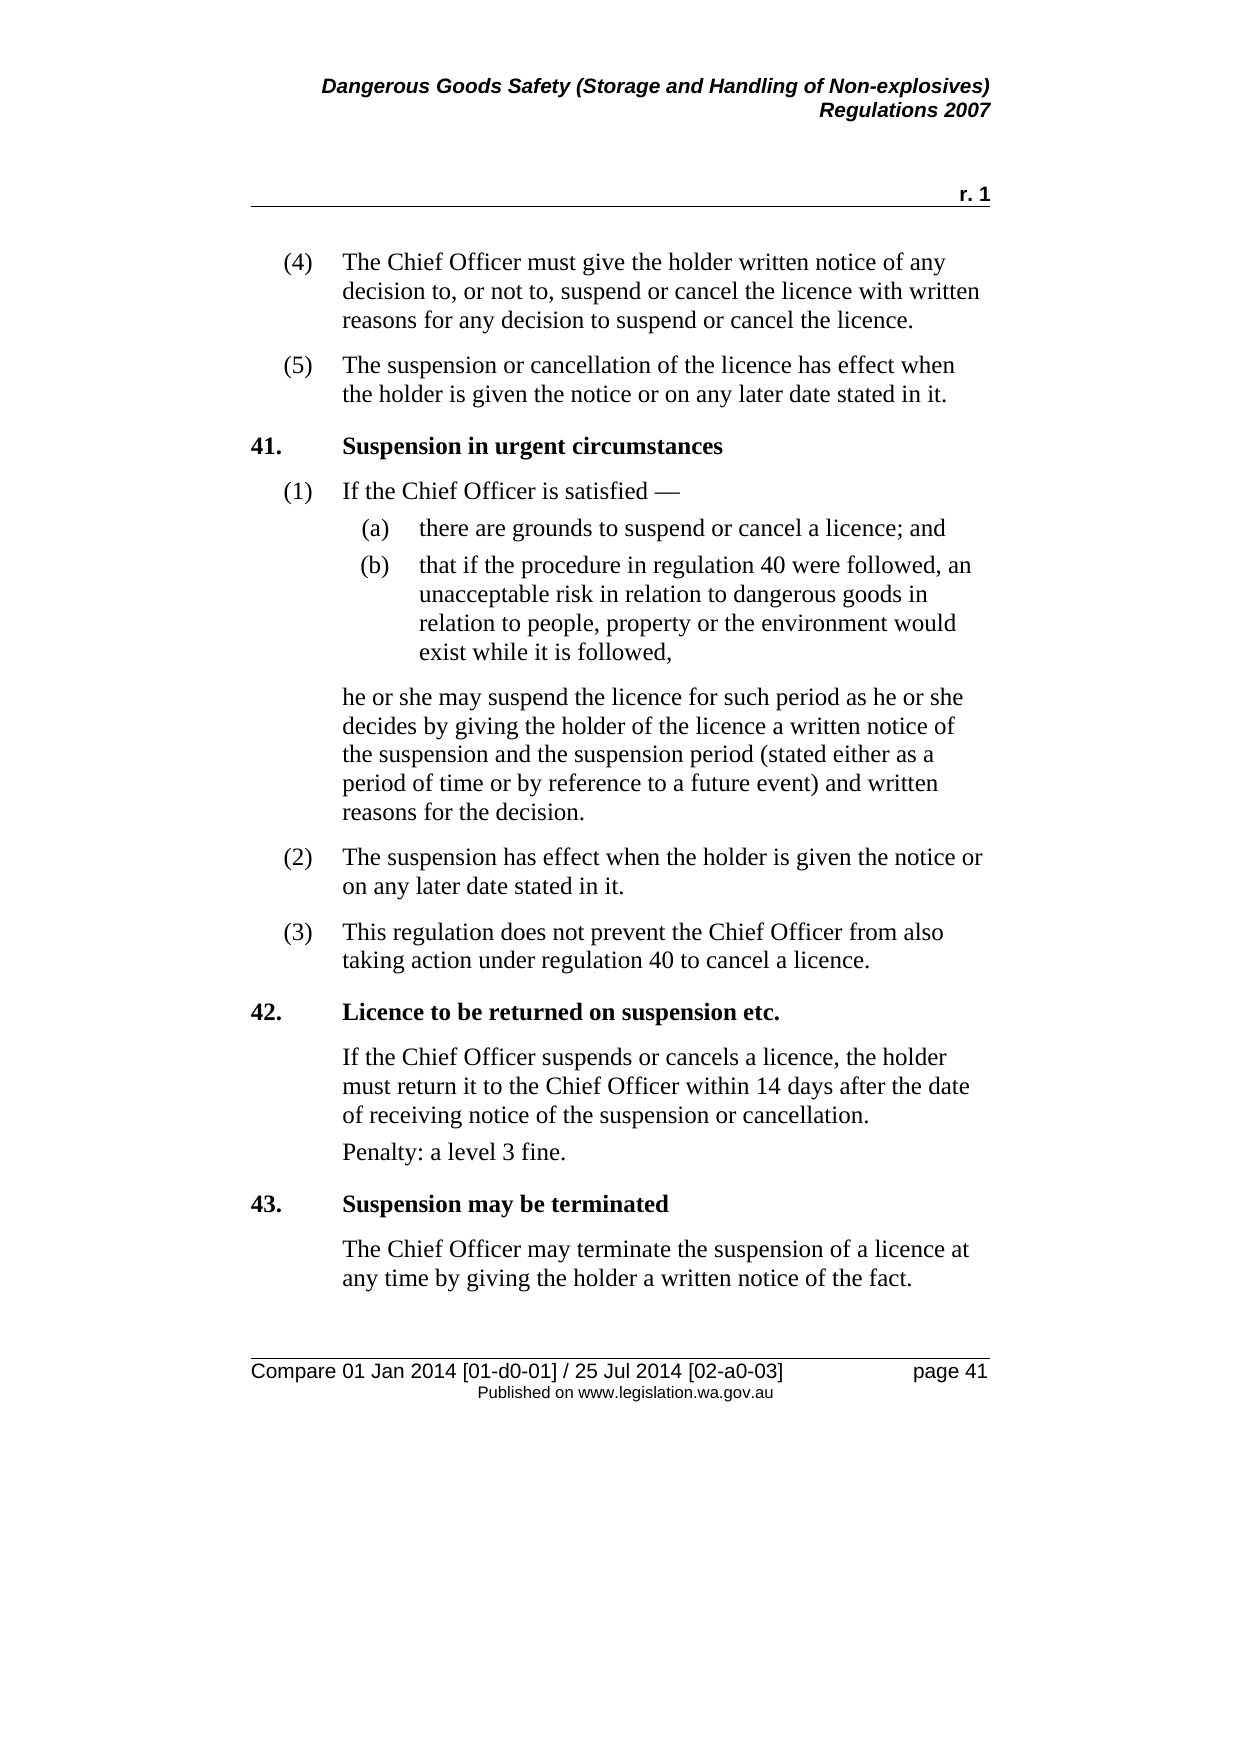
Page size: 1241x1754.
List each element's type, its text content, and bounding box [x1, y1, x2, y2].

text he or she may suspend the licence for such period as he or she decides by giving the holder of the licence a written notice of the suspension and the suspension period (stated either as a period of time or by reference to a future event) and written reasons for the decision. [251, 682, 990, 826]
subtitle 41. Suspension in urgent circumstances [251, 431, 990, 459]
text (b) that if the procedure in regulation 40 were followed, an unacceptable risk in relation to dangerous goods in relation to people, property or the environment would exist while it is followed, [251, 550, 990, 665]
text Penalty: a level 3 fine. [251, 1137, 990, 1166]
text If the Chief Officer suspends or cancels a licence, the holder must return it to the Chief Officer within 14 days after the date of receiving notice of the suspension or cancellation. [251, 1042, 990, 1129]
text (5) The suspension or cancellation of the licence has effect when the holder is given the notice or on any later date stated in it. [251, 350, 990, 408]
text (4) The Chief Officer must give the holder written notice of any decision to, or not to, suspend or cancel the licence with written reasons for any decision to suspend or cancel the licence. [251, 247, 990, 334]
subtitle 43. Suspension may be terminated [251, 1189, 990, 1217]
text The Chief Officer may terminate the suspension of a licence at any time by giving the holder a written notice of the fact. [251, 1234, 990, 1292]
text (a) there are grounds to suspend or cancel a licence; and [251, 513, 990, 542]
subtitle 42. Licence to be returned on suspension etc. [251, 997, 990, 1026]
text (1) If the Chief Officer is satisfied — [251, 476, 990, 505]
text (3) This regulation does not prevent the Chief Officer from also taking action under regulation 40 to cancel a licence. [251, 917, 990, 974]
text (2) The suspension has effect when the holder is given the notice or on any later date stated in it. [251, 842, 990, 900]
